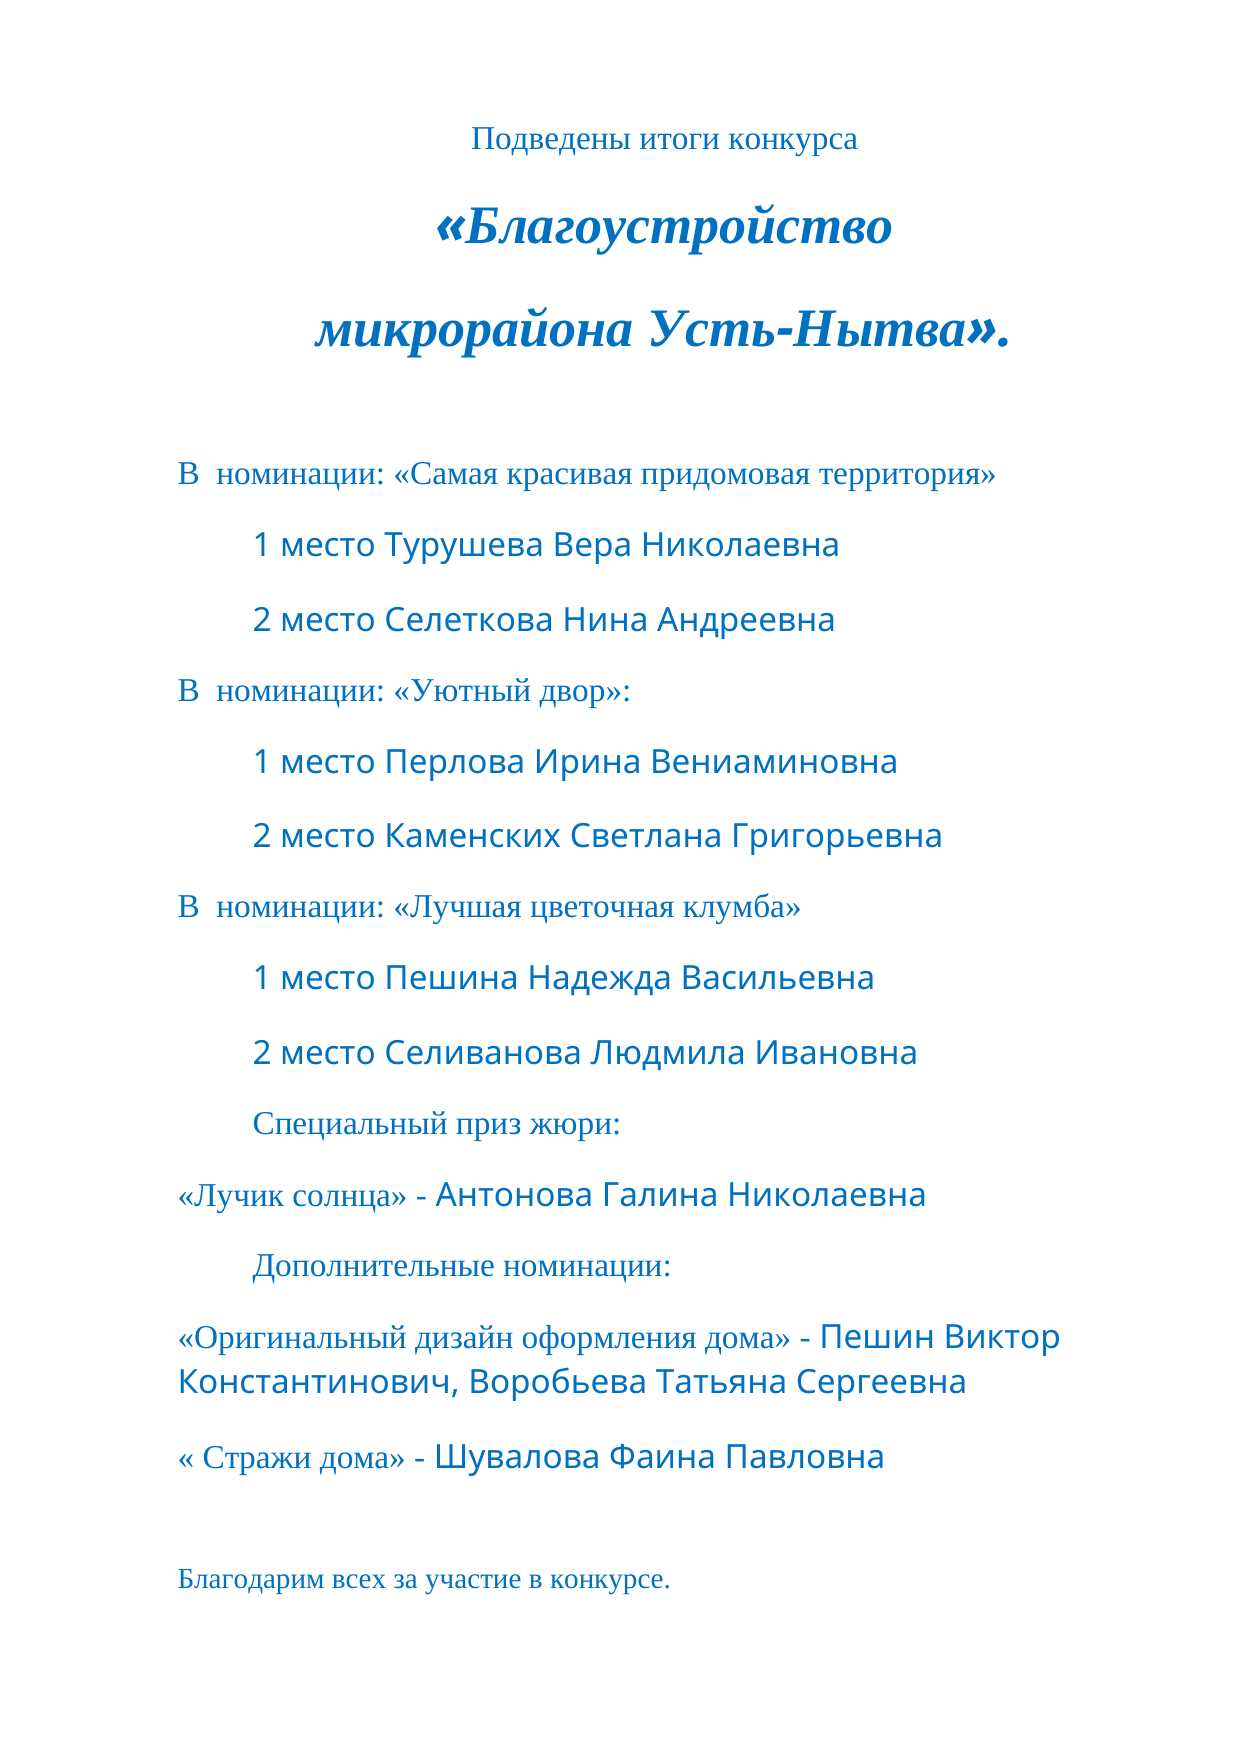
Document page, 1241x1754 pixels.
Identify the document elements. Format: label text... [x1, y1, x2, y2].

text Благодарим всех за участие в конкурсе. [177, 1561, 1152, 1594]
text 1 место Турушева Вера Николаевна [252, 521, 1152, 566]
text «Лучик солнца» - Антонова Галина Николаевна [177, 1171, 1152, 1216]
text «Оригинальный дизайн оформления дома» - Пешин Виктор Константинович, Воробьева Татьяна Сергеевна [177, 1313, 1152, 1404]
text «Благоустройство [177, 186, 1152, 259]
text Специальный приз жюри: [252, 1103, 1152, 1142]
text « Стражи дома» - Шувалова Фаина Павловна [177, 1433, 1152, 1478]
text 2 место Каменских Светлана Григорьевна [252, 812, 1152, 857]
text 1 место Пешина Надежда Васильевна [252, 954, 1152, 999]
text В номинации: «Уютный двор»: [177, 670, 1152, 708]
text микрорайона Усть-Нытва». [177, 288, 1152, 362]
text Дополнительные номинации: [252, 1245, 1152, 1284]
text В номинации: «Лучшая цветочная клумба» [177, 887, 1152, 925]
text 2 место Селеткова Нина Андреевна [252, 595, 1152, 641]
text Подведены итоги конкурса [177, 118, 1152, 156]
text В номинации: «Самая красивая придомовая территория» [177, 453, 1152, 492]
text 2 место Селиванова Людмила Ивановна [252, 1029, 1152, 1074]
text 1 место Перлова Ирина Вениаминовна [252, 737, 1152, 783]
